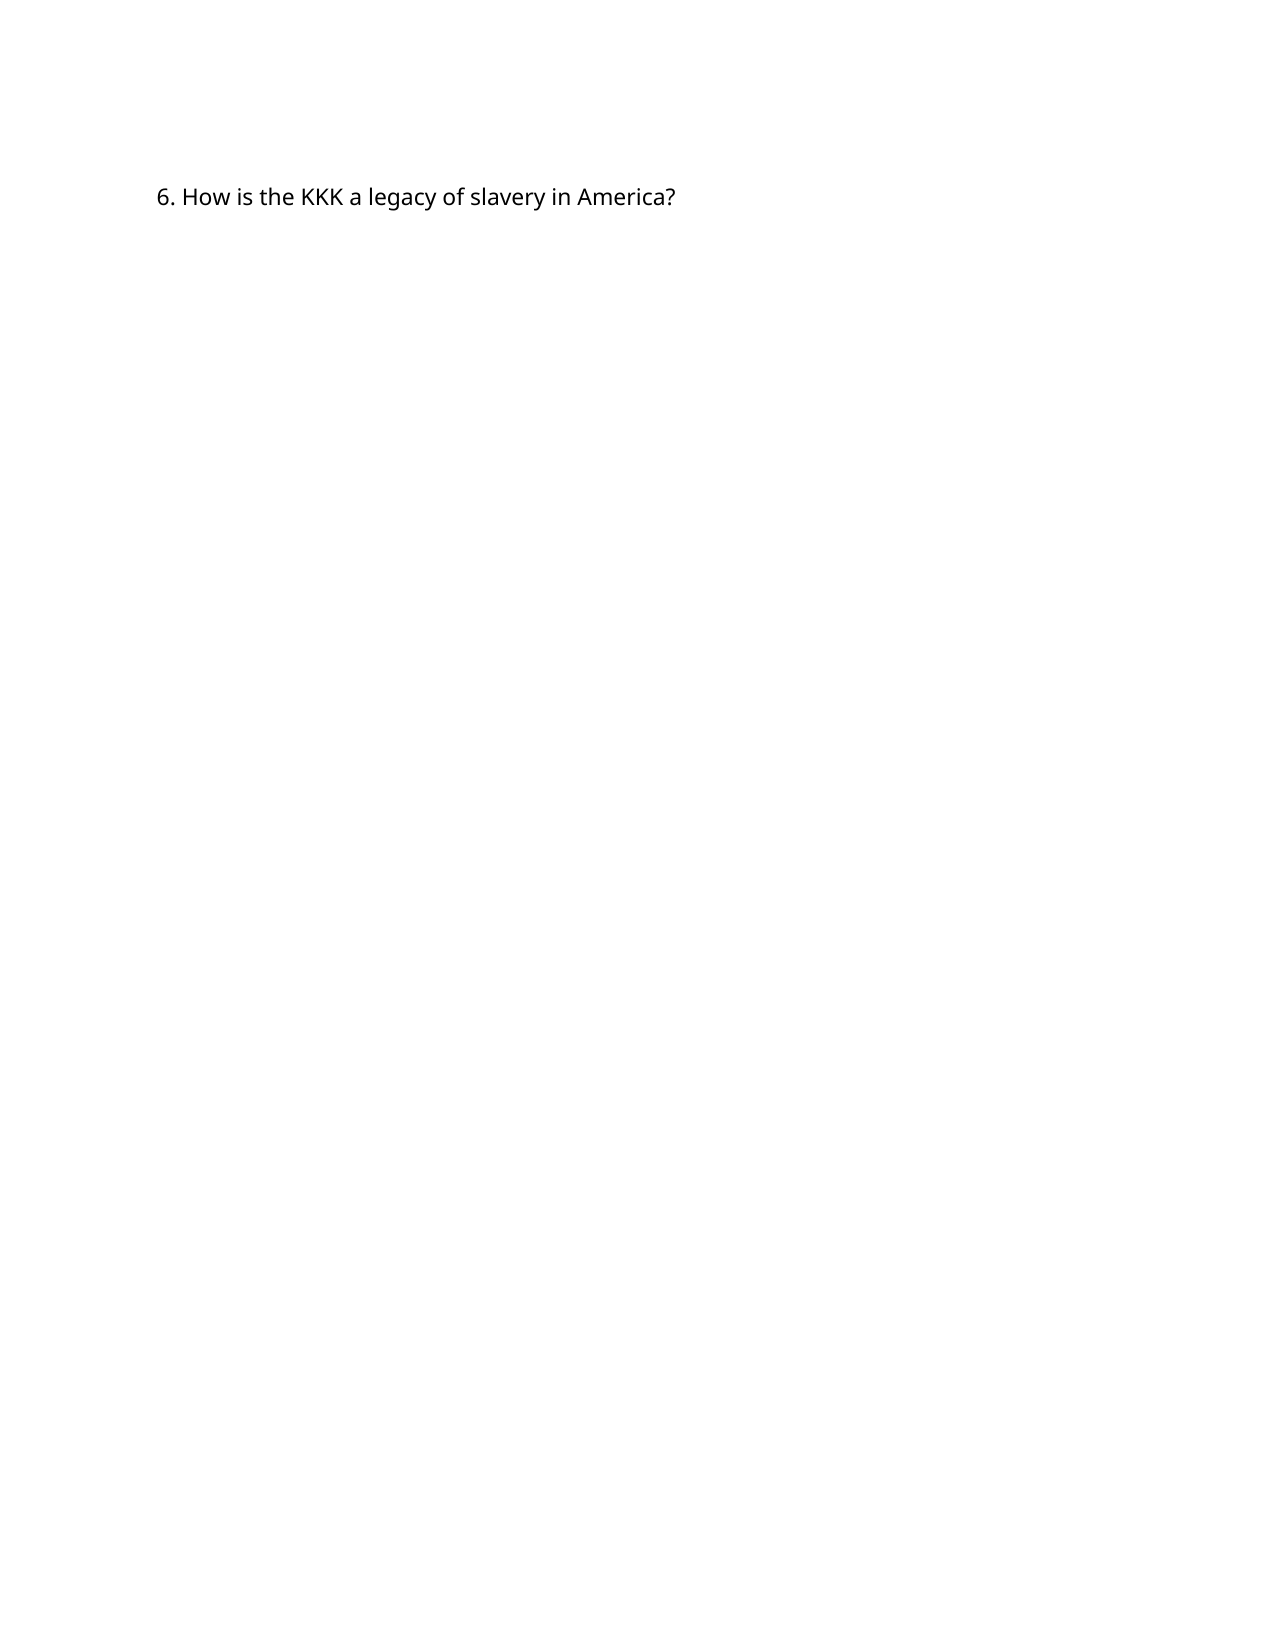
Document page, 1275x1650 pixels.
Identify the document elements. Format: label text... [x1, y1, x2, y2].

text 6. How is the KKK a legacy of slavery in America? [156, 181, 1118, 212]
